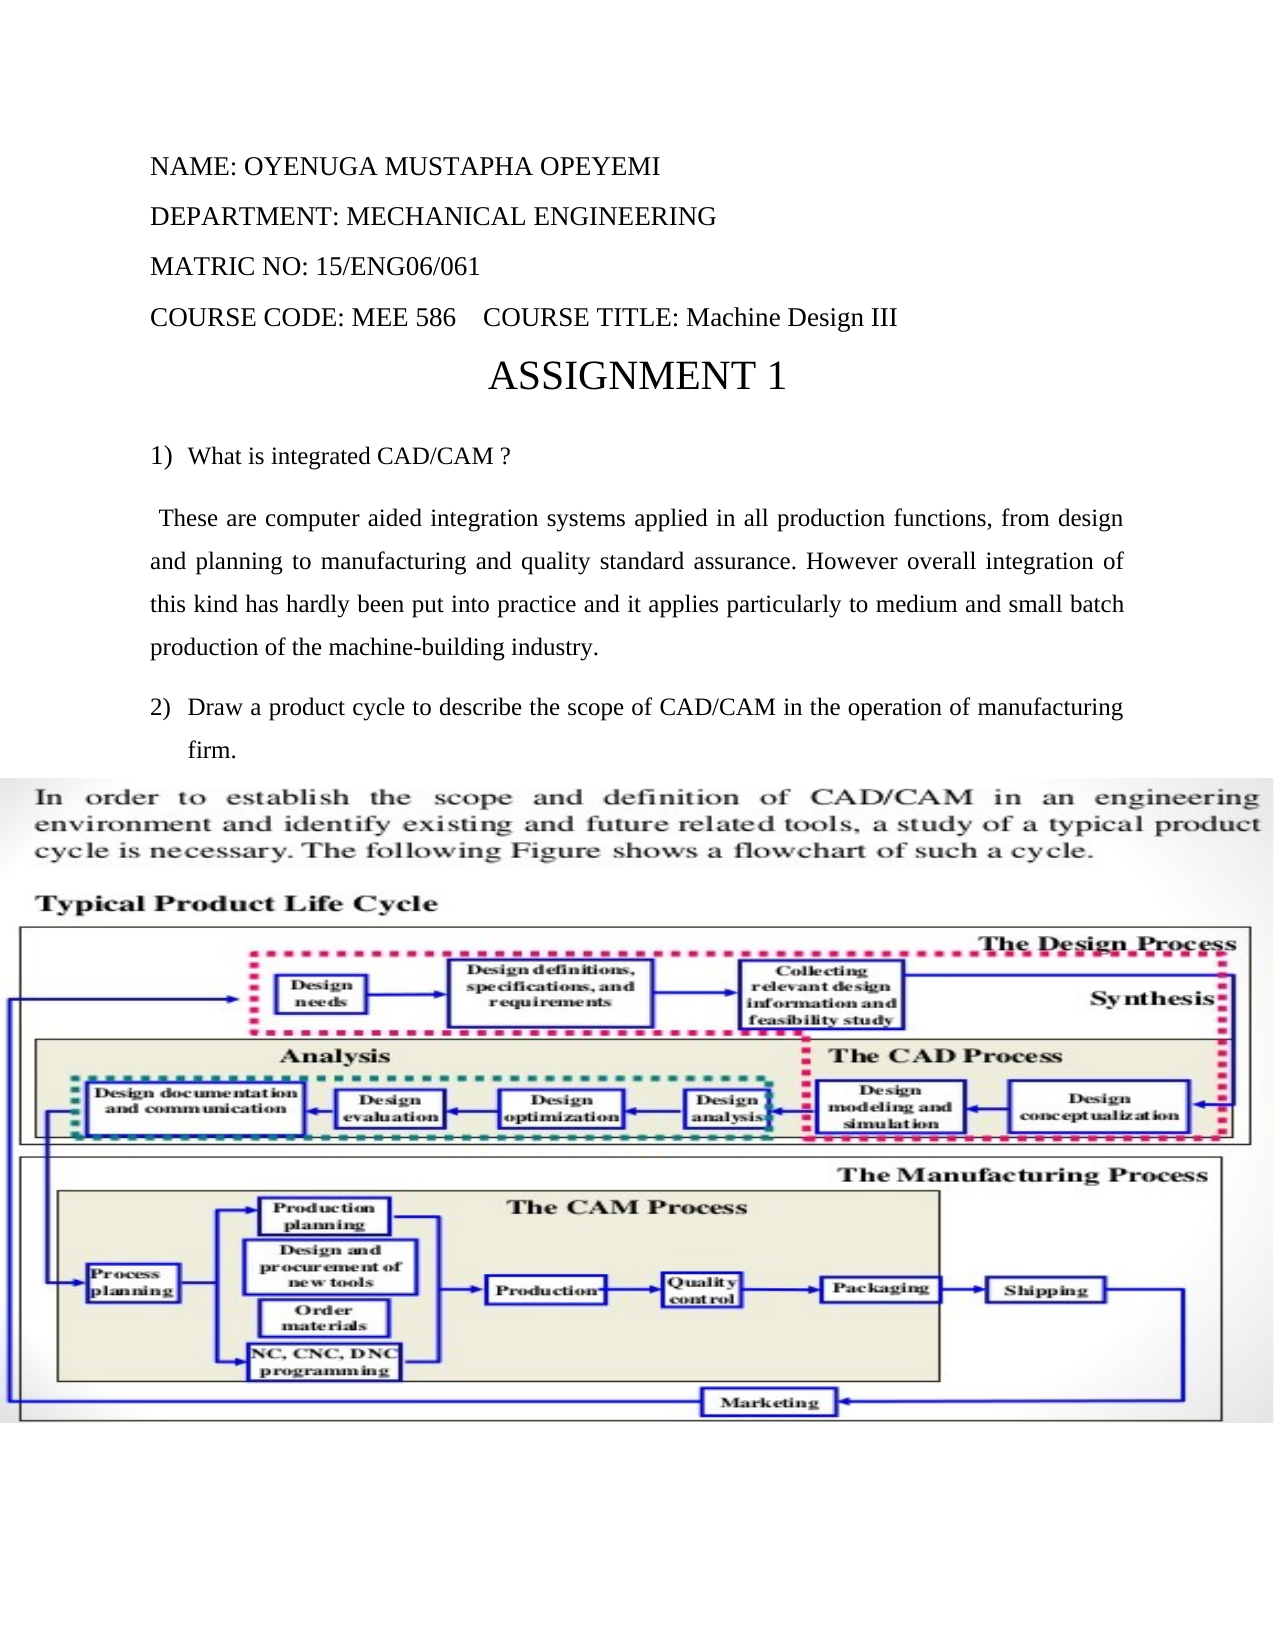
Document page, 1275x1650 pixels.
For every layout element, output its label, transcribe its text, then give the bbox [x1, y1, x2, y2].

text NAME: OYENUGA MUSTAPHA OPEYEMI [150, 150, 1125, 181]
text DEPARTMENT: MECHANICAL ENGINEERING [150, 200, 1125, 231]
list What is integrated CAD/CAM ? [150, 439, 1125, 471]
text COURSE CODE: MEE 586 COURSE TITLE: Machine Design III [150, 301, 1125, 332]
list Draw a product cycle to describe the scope of CAD/CAM in the operation of manufacturing firm. [150, 692, 1125, 764]
text These are computer aided integration systems applied in all production functions, from design and planning to manufacturing and quality standard assurance. However overall integration of this kind has hardly been put into practice and it applies particularly to medium and small batch production of the machine-building industry. [150, 503, 1125, 661]
text MATRIC NO: 15/ENG06/061 [150, 250, 1125, 282]
picture [0, 778, 1274, 1423]
text ASSIGNMENT 1 [150, 351, 1125, 399]
